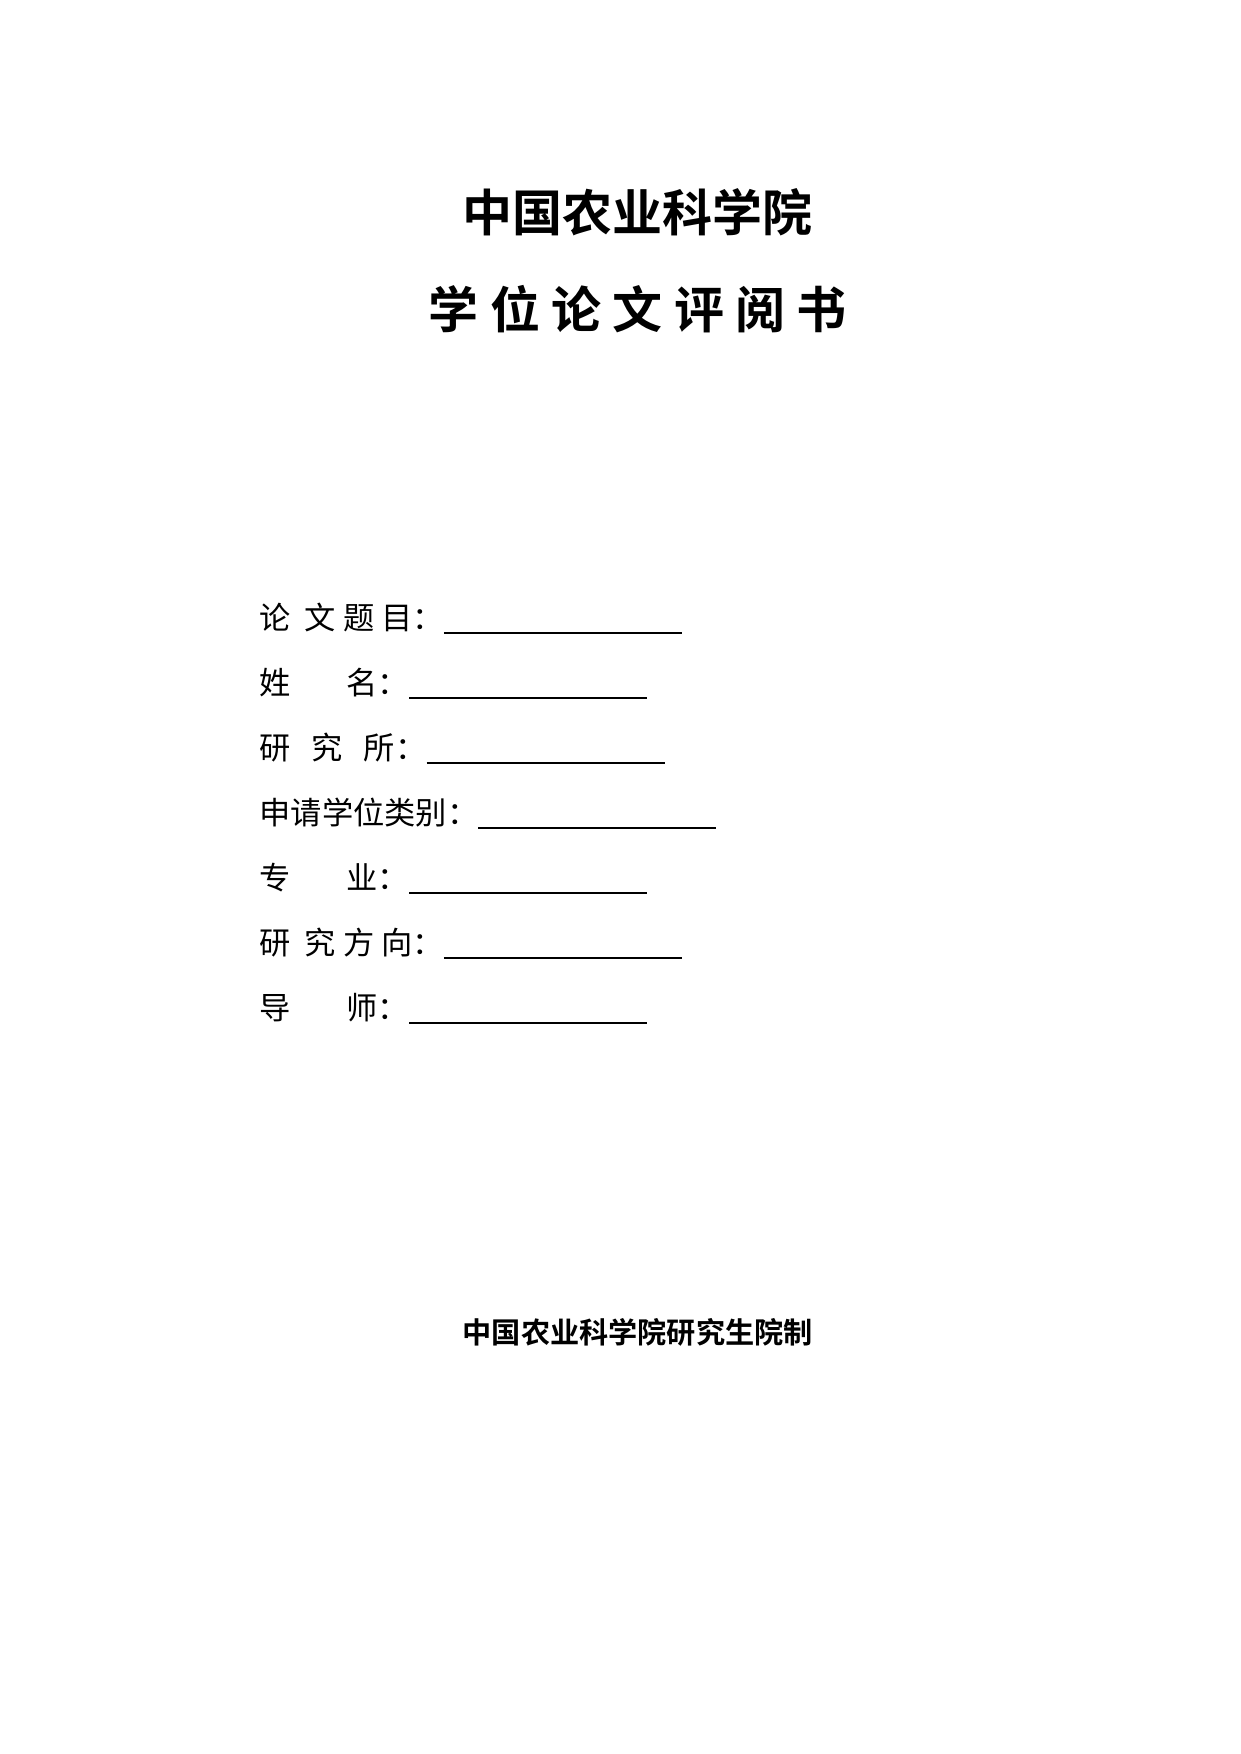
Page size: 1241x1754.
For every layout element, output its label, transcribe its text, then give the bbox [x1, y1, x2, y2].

text 论 文 题 目： [150, 583, 1125, 648]
text 导 师： [150, 973, 1125, 1038]
text 中国农业科学院研究生院制 [150, 1298, 1125, 1363]
text 申请学位类别： [150, 778, 1125, 843]
text 中国农业科学院 [150, 160, 1125, 258]
text 专 业： [150, 843, 1125, 908]
text 学 位 论 文 评 阅 书 [150, 258, 1125, 355]
text 研 究 所： [150, 713, 1125, 778]
text 姓 名： [150, 648, 1125, 713]
text 研 究 方 向： [150, 908, 1125, 973]
